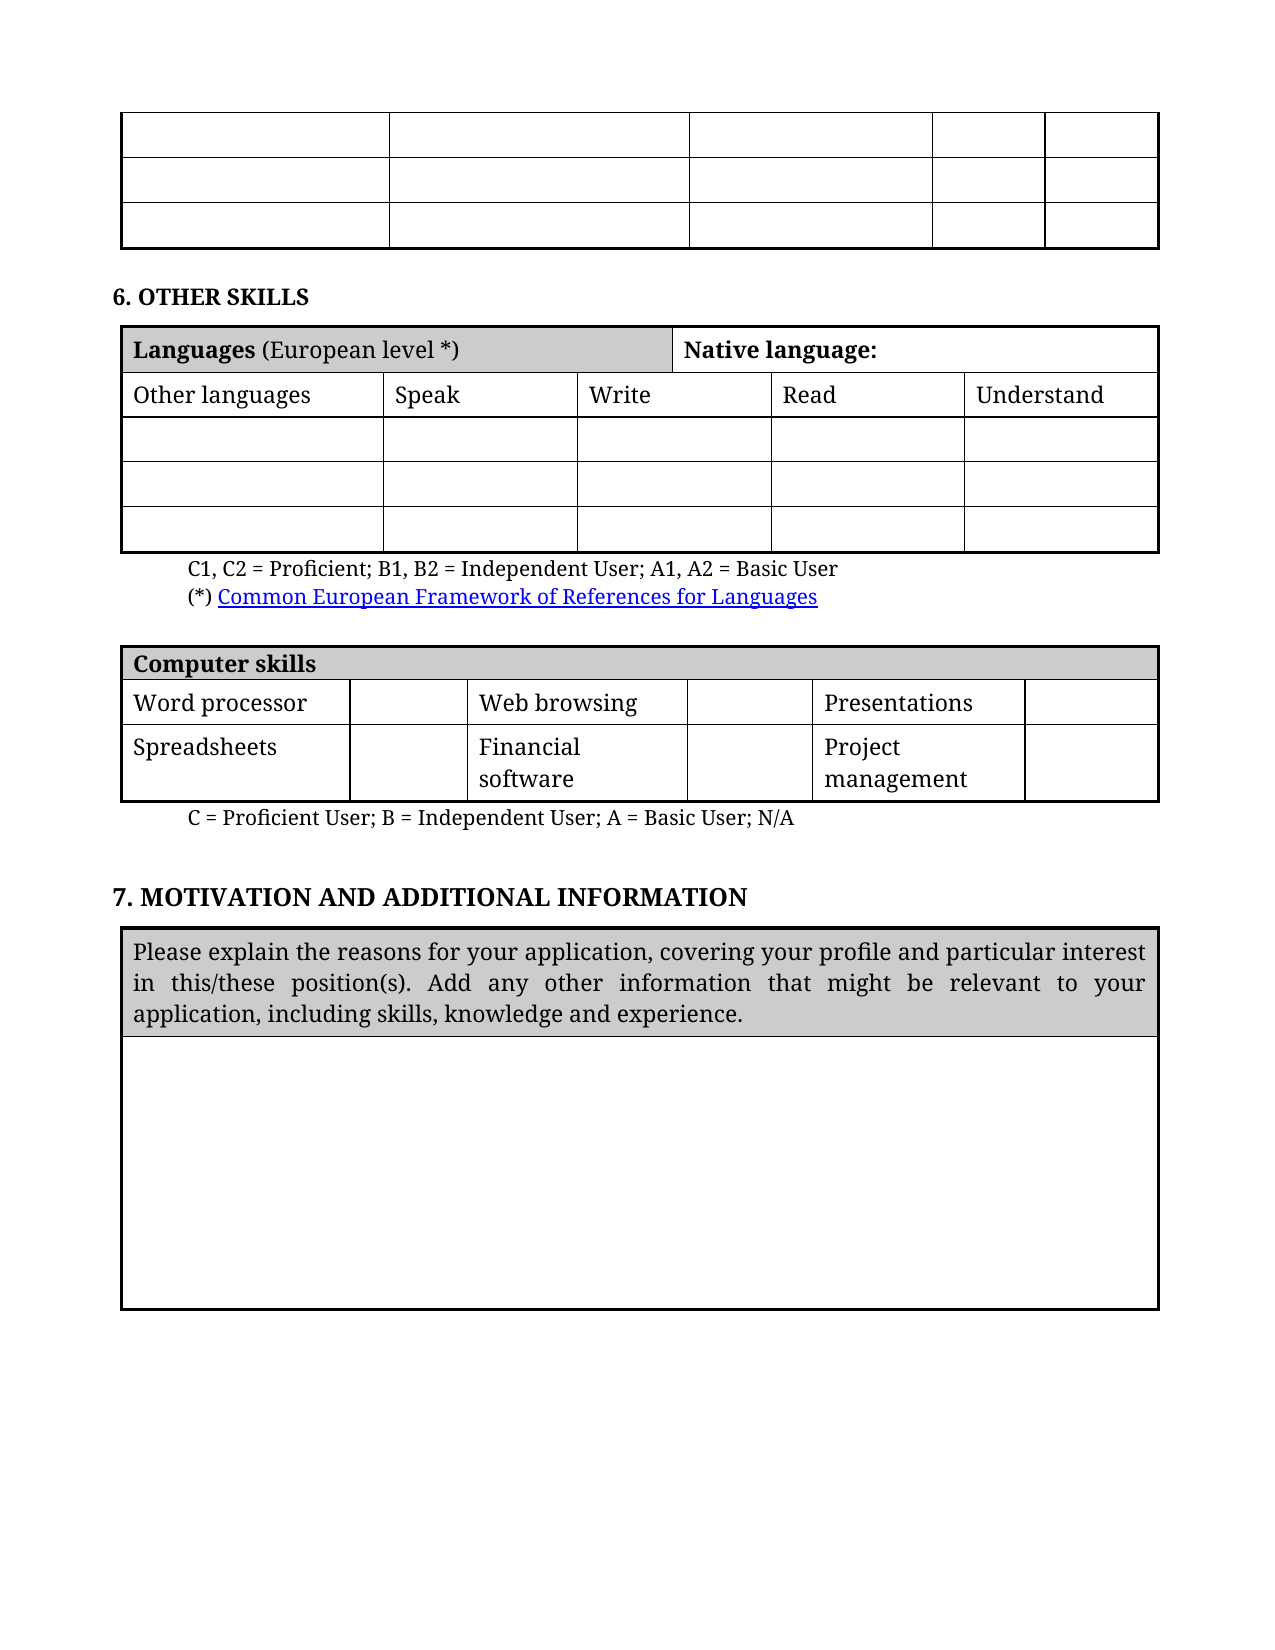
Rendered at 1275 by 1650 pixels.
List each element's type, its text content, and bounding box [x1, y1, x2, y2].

table_cell Word processor [123, 680, 349, 724]
table_cell [933, 113, 1044, 157]
table_cell [1046, 113, 1157, 157]
table_cell [123, 418, 383, 461]
table_cell [933, 158, 1044, 202]
table_cell [772, 507, 964, 551]
table_cell Project management [813, 725, 1024, 800]
table_cell Other languages [123, 373, 383, 416]
text C1, C2 = Proficient; B1, B2 = Independent User; A1, A2 = Basic User [187, 554, 1137, 582]
table_cell [390, 158, 689, 202]
table_cell [384, 462, 577, 506]
table_cell [933, 203, 1044, 247]
table_cell [690, 158, 932, 202]
table_cell [1026, 680, 1157, 724]
table_cell [578, 418, 771, 461]
table_cell [123, 507, 383, 551]
table_cell Write [578, 373, 771, 416]
table_cell [772, 418, 964, 461]
table_cell [578, 462, 771, 506]
table_cell [772, 462, 964, 506]
table_cell Presentations [813, 680, 1024, 724]
table_header Please explain the reasons for your application, covering your profile and particular interest in this/these position(s). Add any other information that might be relevant to your application, including skills, knowledge and experience. [123, 930, 1157, 1036]
table_cell [123, 203, 389, 247]
text 6. OTHER SKILLS [112, 281, 1137, 312]
table_cell [123, 1037, 1157, 1308]
table_header Native language: [673, 328, 1157, 372]
table_cell [688, 680, 812, 724]
table_cell [690, 113, 932, 157]
table_cell Spreadsheets [123, 725, 349, 800]
text 7. MOTIVATION AND ADDITIONAL INFORMATION [112, 880, 1137, 914]
text (*) Common European Framework of References for Languages [187, 582, 1137, 611]
table_cell [965, 418, 1157, 461]
table_cell [688, 725, 812, 800]
table_cell [965, 462, 1157, 506]
text C = Proficient User; B = Independent User; A = Basic User; N/A [187, 803, 1137, 832]
table_cell Read [772, 373, 964, 416]
table_cell [351, 680, 467, 724]
table_header Languages (European level *) [123, 328, 672, 372]
table_cell [123, 113, 389, 157]
table_cell [965, 507, 1157, 551]
table_cell Financial software [468, 725, 687, 800]
table_cell Speak [384, 373, 577, 416]
table_cell [578, 507, 771, 551]
table_cell [384, 418, 577, 461]
table_cell [351, 725, 467, 800]
table_cell [123, 158, 389, 202]
table_header Computer skills [123, 648, 1157, 679]
table_cell [1026, 725, 1157, 800]
table_cell [123, 462, 383, 506]
table_cell [1046, 158, 1157, 202]
table_cell Understand [965, 373, 1157, 416]
table_cell [1046, 203, 1157, 247]
table_cell [690, 203, 932, 247]
table_cell [390, 203, 689, 247]
table_cell Web browsing [468, 680, 687, 724]
table_cell [384, 507, 577, 551]
table_cell [390, 113, 689, 157]
